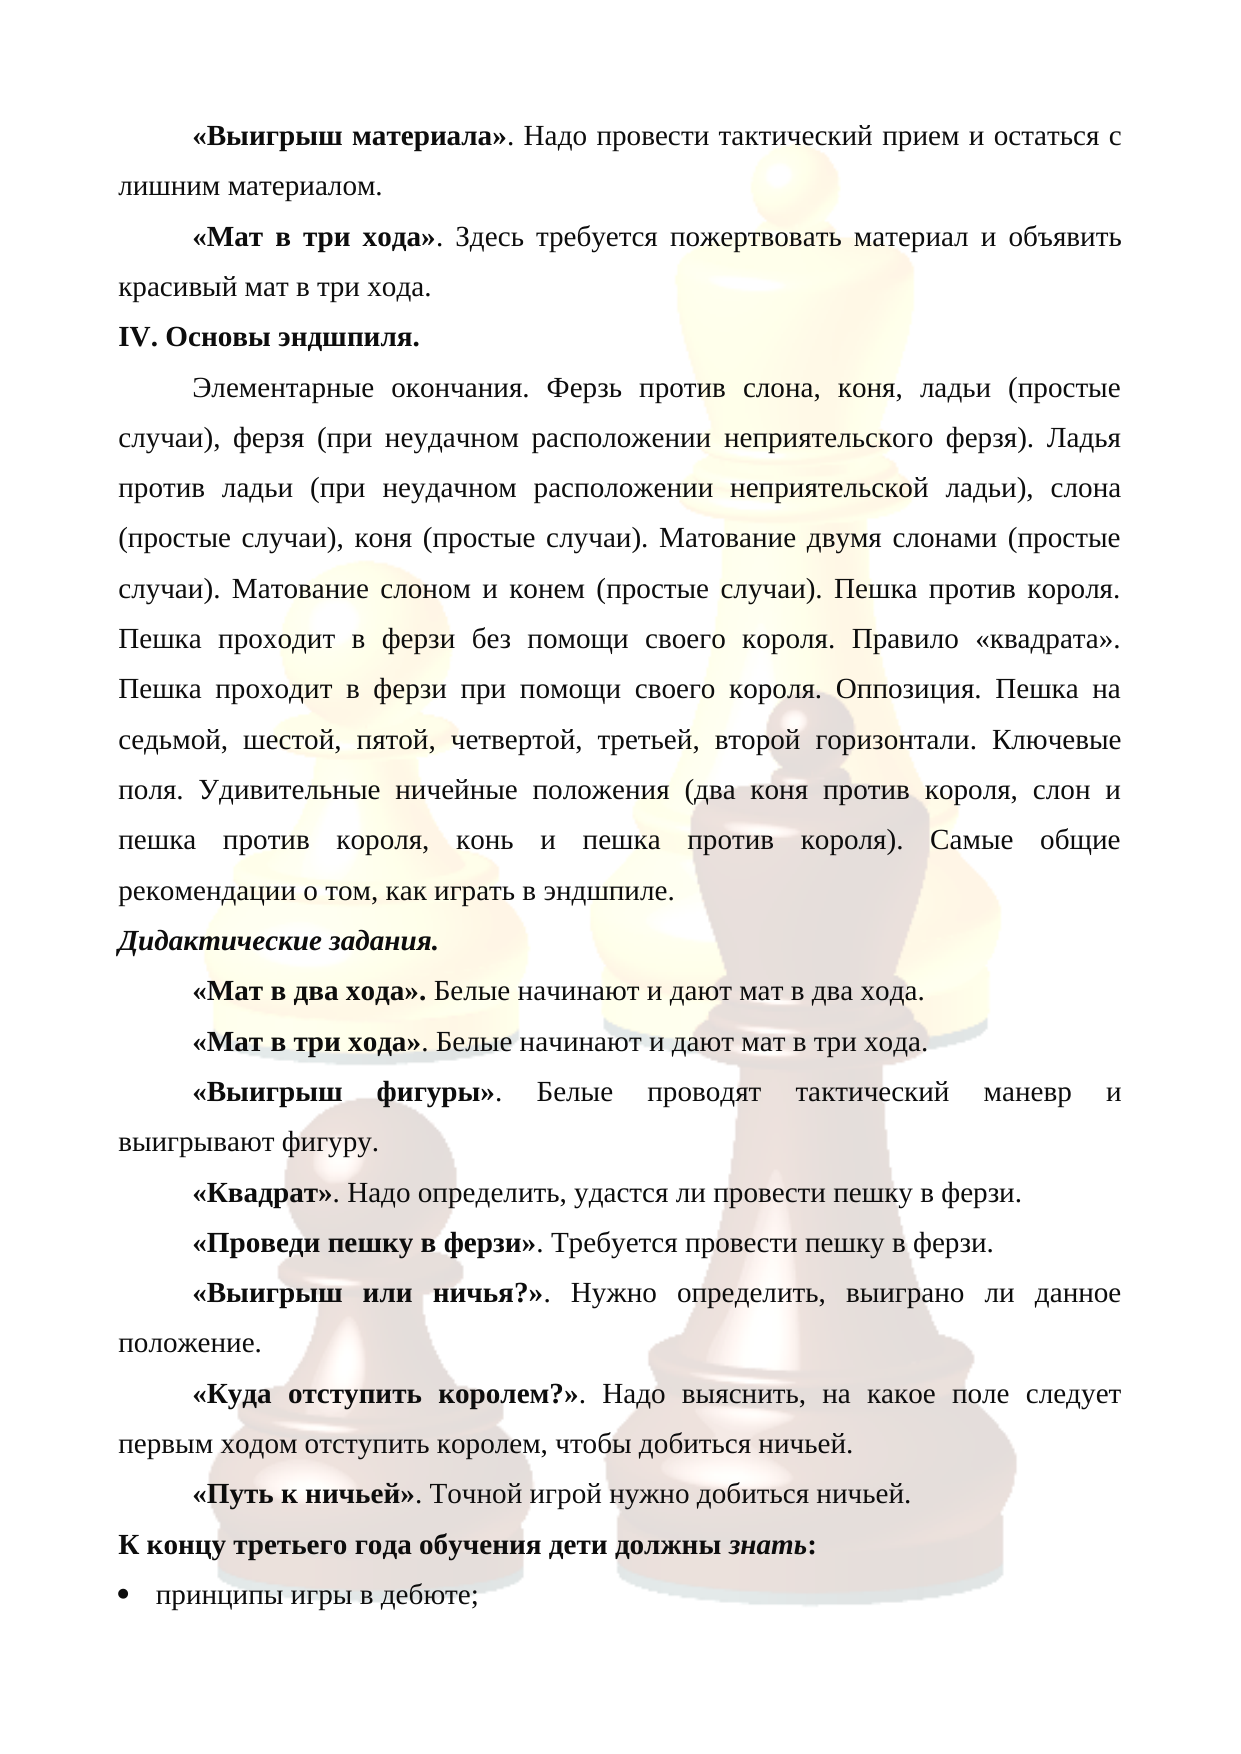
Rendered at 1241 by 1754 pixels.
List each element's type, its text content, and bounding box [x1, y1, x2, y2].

text «Квадрат». Надо определить, удастся ли провести пешку в ферзи. [118, 1175, 1122, 1208]
text «Выигрыш фигуры». Белые проводят тактический маневр и выигрывают фигуру. [118, 1074, 1122, 1158]
text «Выигрыш материала». Надо провести тактический прием и остаться с лишним материалом. [118, 118, 1122, 202]
text «Выигрыш или ничья?». Нужно определить, выиграно ли данное положение. [118, 1275, 1122, 1359]
text Элементарные окончания. Ферзь против слона, коня, ладьи (простые случаи), ферзя (при неудачном расположении неприятельского ферзя). Ладья против ладьи (при неудачном расположении неприятельской ладьи), слона (простые случаи), коня (простые случаи). Матование двумя слонами (простые случаи). Матование слоном и конем (простые случаи). Пешка против короля. Пешка проходит в ферзи без помощи своего короля. Правило «квадрата». Пешка проходит в ферзи при помощи своего короля. Оппозиция. Пешка на седьмой, шестой, пятой, четвертой, третьей, второй горизонтали. Ключевые поля. Удивительные ничейные положения (два коня против короля, слон и пешка против короля, конь и пешка против короля). Самые общие рекомендации о том, как играть в эндшпиле. [118, 370, 1122, 906]
text К концу третьего года обучения дети должны знать: [118, 1527, 1122, 1560]
text «Мат в три хода». Белые начинают и дают мат в три хода. [118, 1024, 1122, 1057]
text «Куда отступить королем?». Надо выяснить, на какое поле следует первым ходом отступить королем, чтобы добиться ничьей. [118, 1376, 1122, 1460]
list принципы игры в дебюте; [118, 1577, 1122, 1611]
text Дидактические задания. [118, 923, 1122, 957]
text «Мат в три хода». Здесь требуется пожертвовать материал и объявить красивый мат в три хода. [118, 219, 1122, 303]
text «Мат в два хода». Белые начинают и дают мат в два хода. [118, 973, 1122, 1007]
text IV. Основы эндшпиля. [118, 319, 1122, 353]
text «Проведи пешку в ферзи». Требуется провести пешку в ферзи. [118, 1225, 1122, 1258]
text «Путь к ничьей». Точной игрой нужно добиться ничьей. [118, 1477, 1122, 1510]
